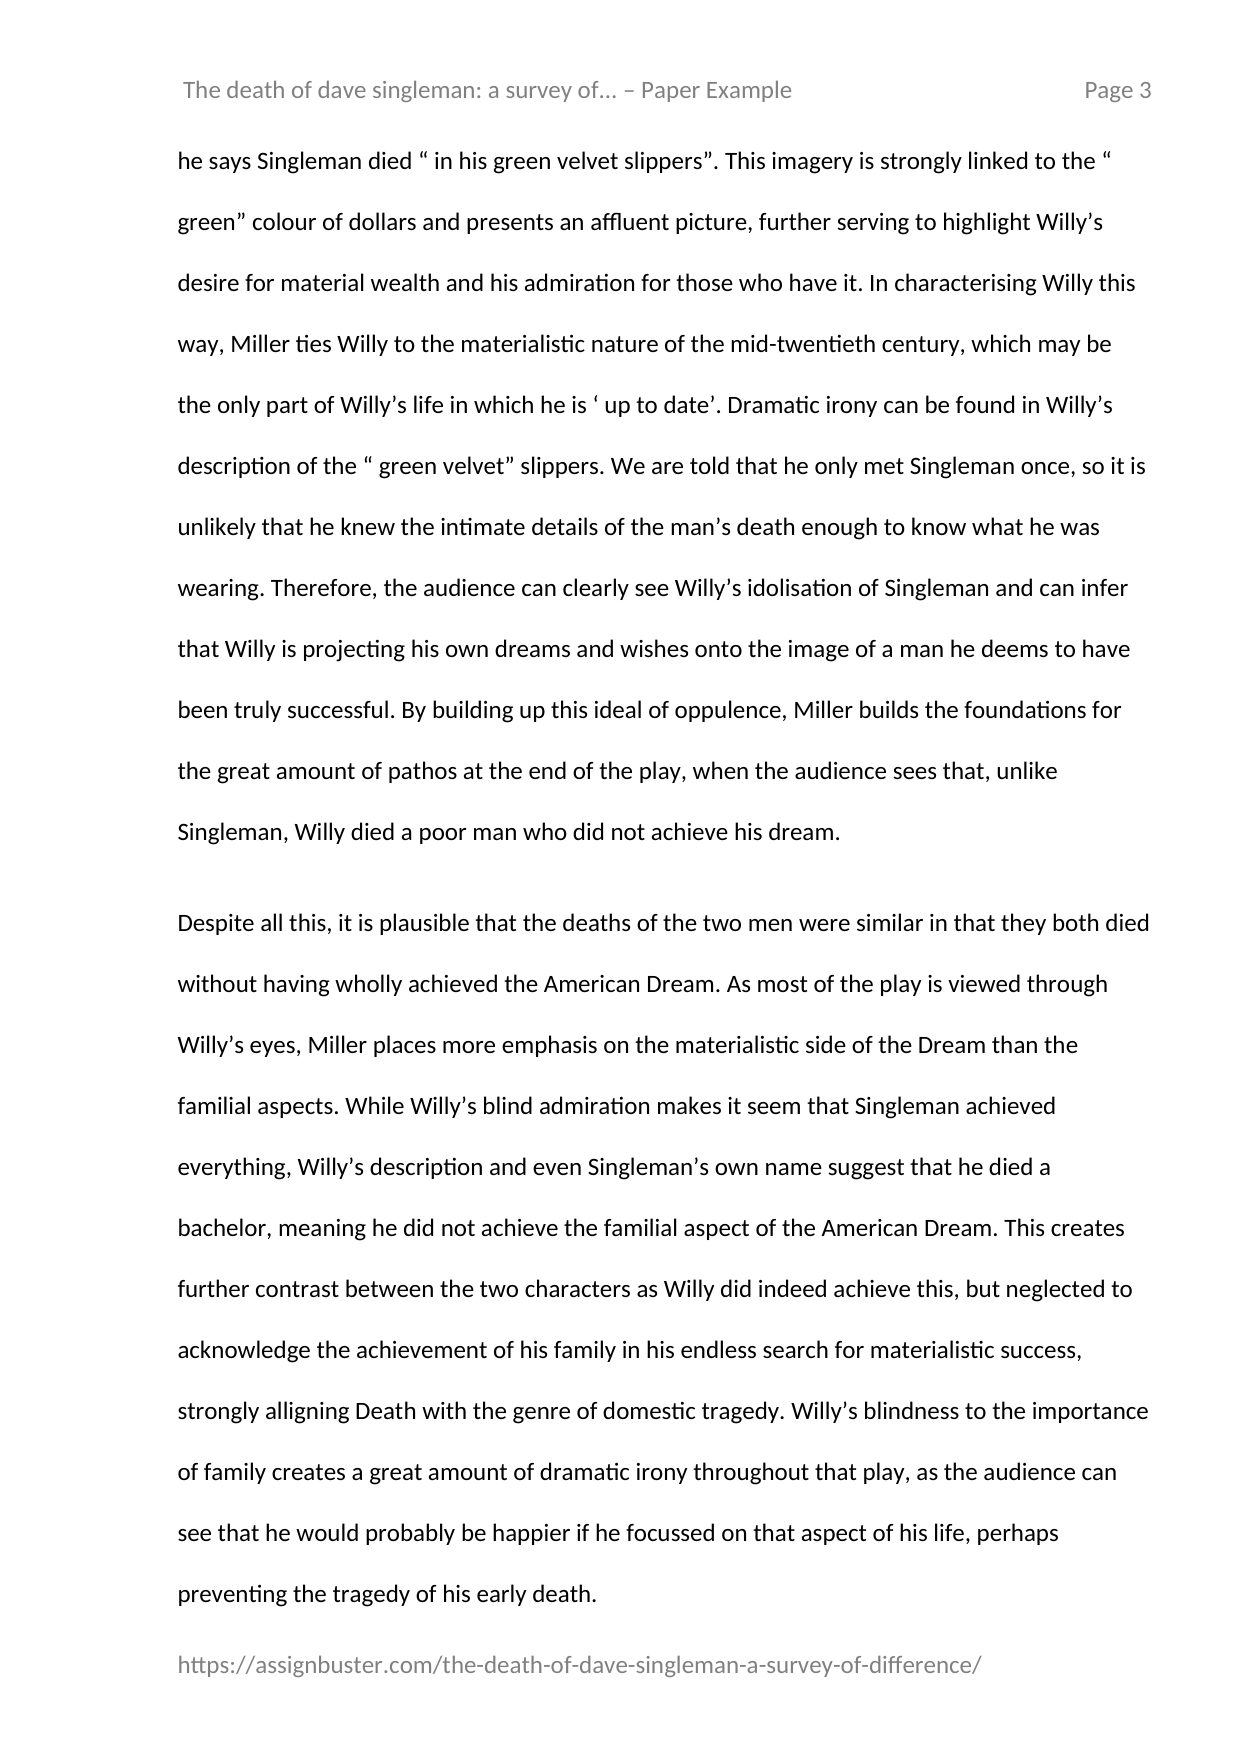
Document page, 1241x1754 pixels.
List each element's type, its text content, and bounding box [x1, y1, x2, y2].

text Despite all this, it is plausible that the deaths of the two men were similar in that they both died without having wholly achieved the American Dream. As most of the play is viewed through Willy’s eyes, Miller places more emphasis on the materialistic side of the Dream than the familial aspects. While Willy’s blind admiration makes it seem that Singleman achieved everything, Willy’s description and even Singleman’s own name suggest that he died a bachelor, meaning he did not achieve the familial aspect of the American Dream. This creates further contrast between the two characters as Willy did indeed achieve this, but neglected to acknowledge the achievement of his family in his endless search for materialistic success, strongly alligning Death with the genre of domestic tragedy. Willy’s blindness to the importance of family creates a great amount of dramatic irony throughout that play, as the audience can see that he would probably be happier if he focussed on that aspect of his life, perhaps preventing the tragedy of his early death. [177, 907, 1152, 1609]
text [177, 145, 1152, 847]
